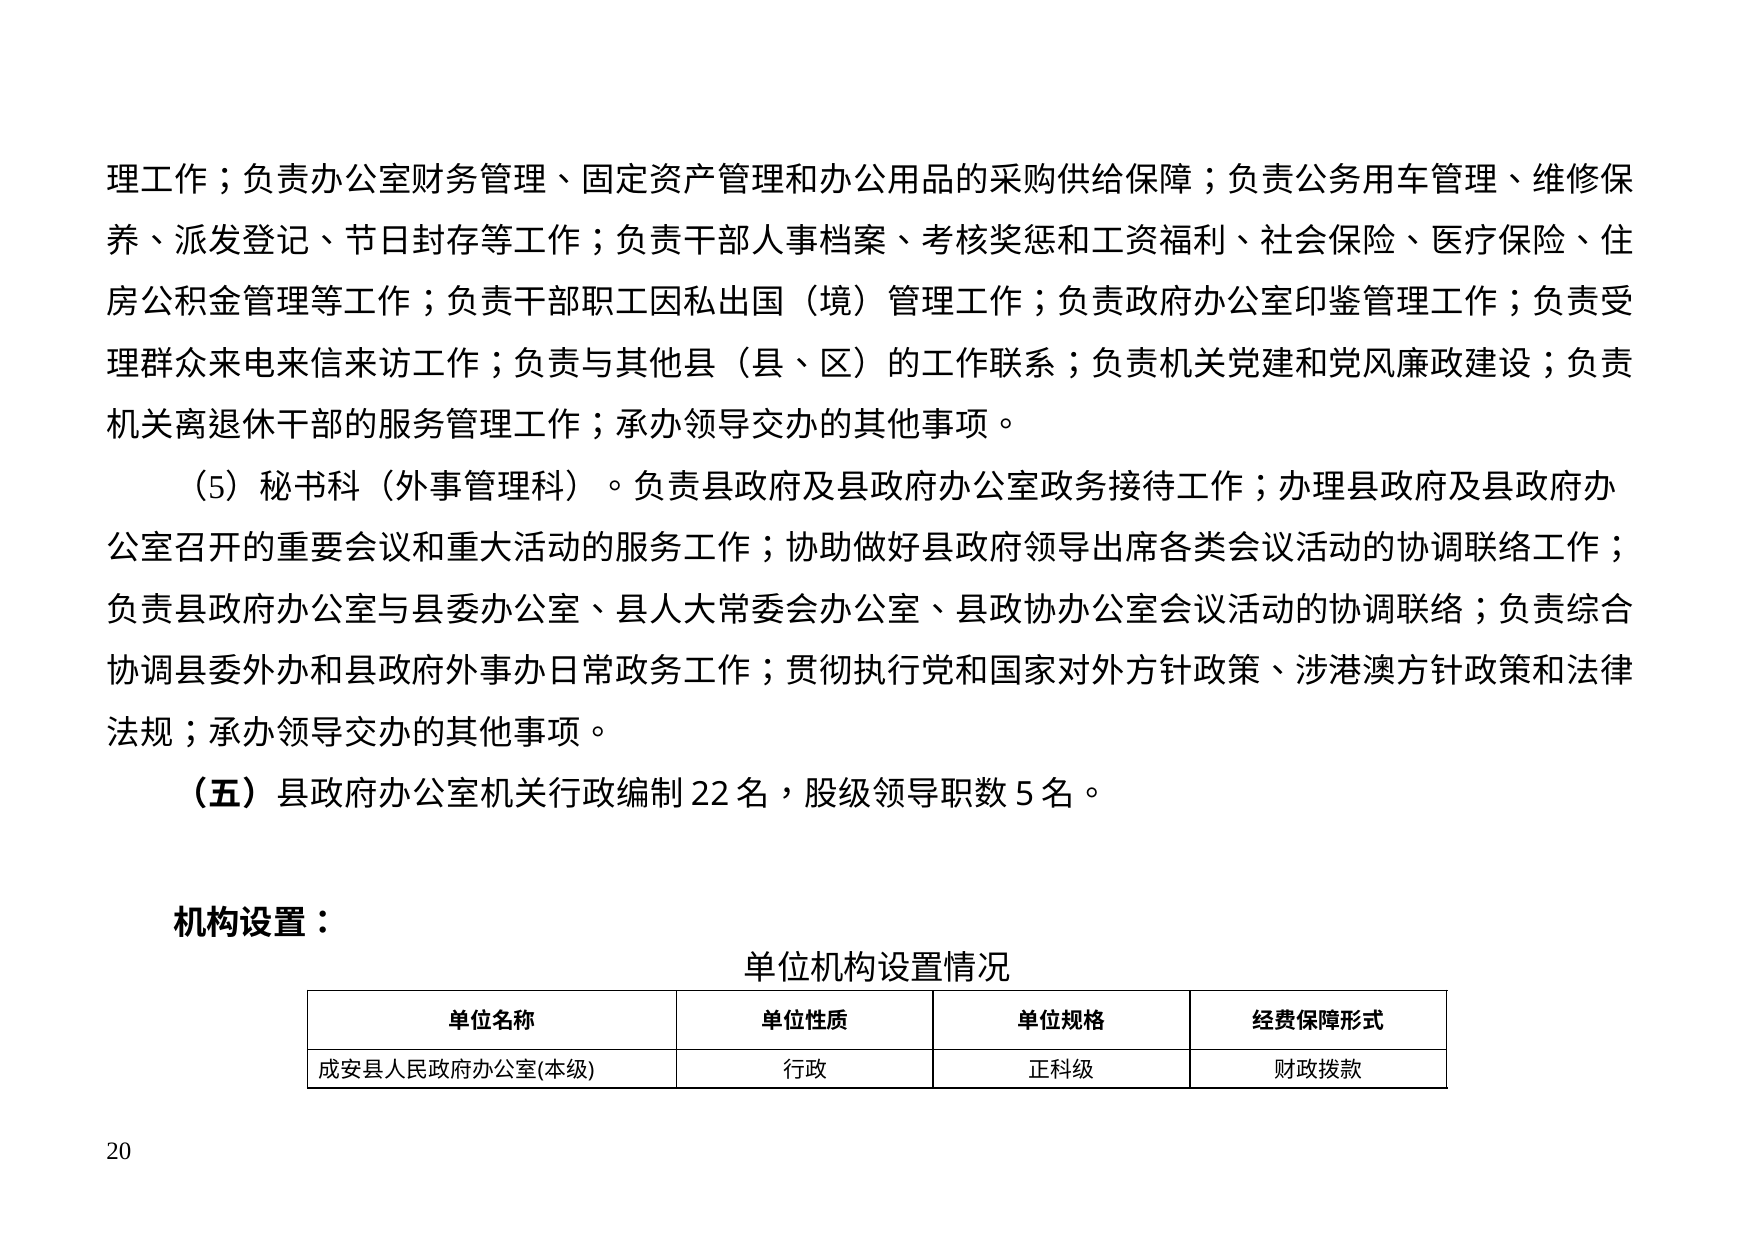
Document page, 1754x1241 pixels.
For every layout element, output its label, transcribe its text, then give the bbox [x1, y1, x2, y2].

table_header 单位名称 [308, 991, 676, 1048]
table_header 经费保障形式 [1191, 991, 1446, 1048]
table_header 单位性质 [677, 991, 932, 1048]
text 机构设置： [106, 899, 1648, 944]
table_header 单位规格 [934, 991, 1189, 1048]
text 单位机构设置情况 [106, 944, 1648, 989]
table_cell 财政拨款 [1191, 1050, 1446, 1087]
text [106, 142, 1648, 449]
table_cell 成安县人民政府办公室(本级) [308, 1050, 676, 1087]
table_cell 行政 [677, 1050, 932, 1087]
text （五）县政府办公室机关行政编制22名，股级领导职数5名。 [106, 756, 1648, 818]
text （5）秘书科（外事管理科）。负责县政府及县政府办公室政务接待工作；办理县政府及县政府办公室召开的重要会议和重大活动的服务工作；协助做好县政府领导出席各类会议活动的协调联络工作；负责县政府办公室与县委办公室、县人大常委会办公室、县政协办公室会议活动的协调联络；负责综合协调县委外办和县政府外事办日常政务工作；贯彻执行党和国家对外方针政策、涉港澳方针政策和法律法规；承办领导交办的其他事项。 [106, 449, 1648, 756]
table_cell 正科级 [934, 1050, 1189, 1087]
